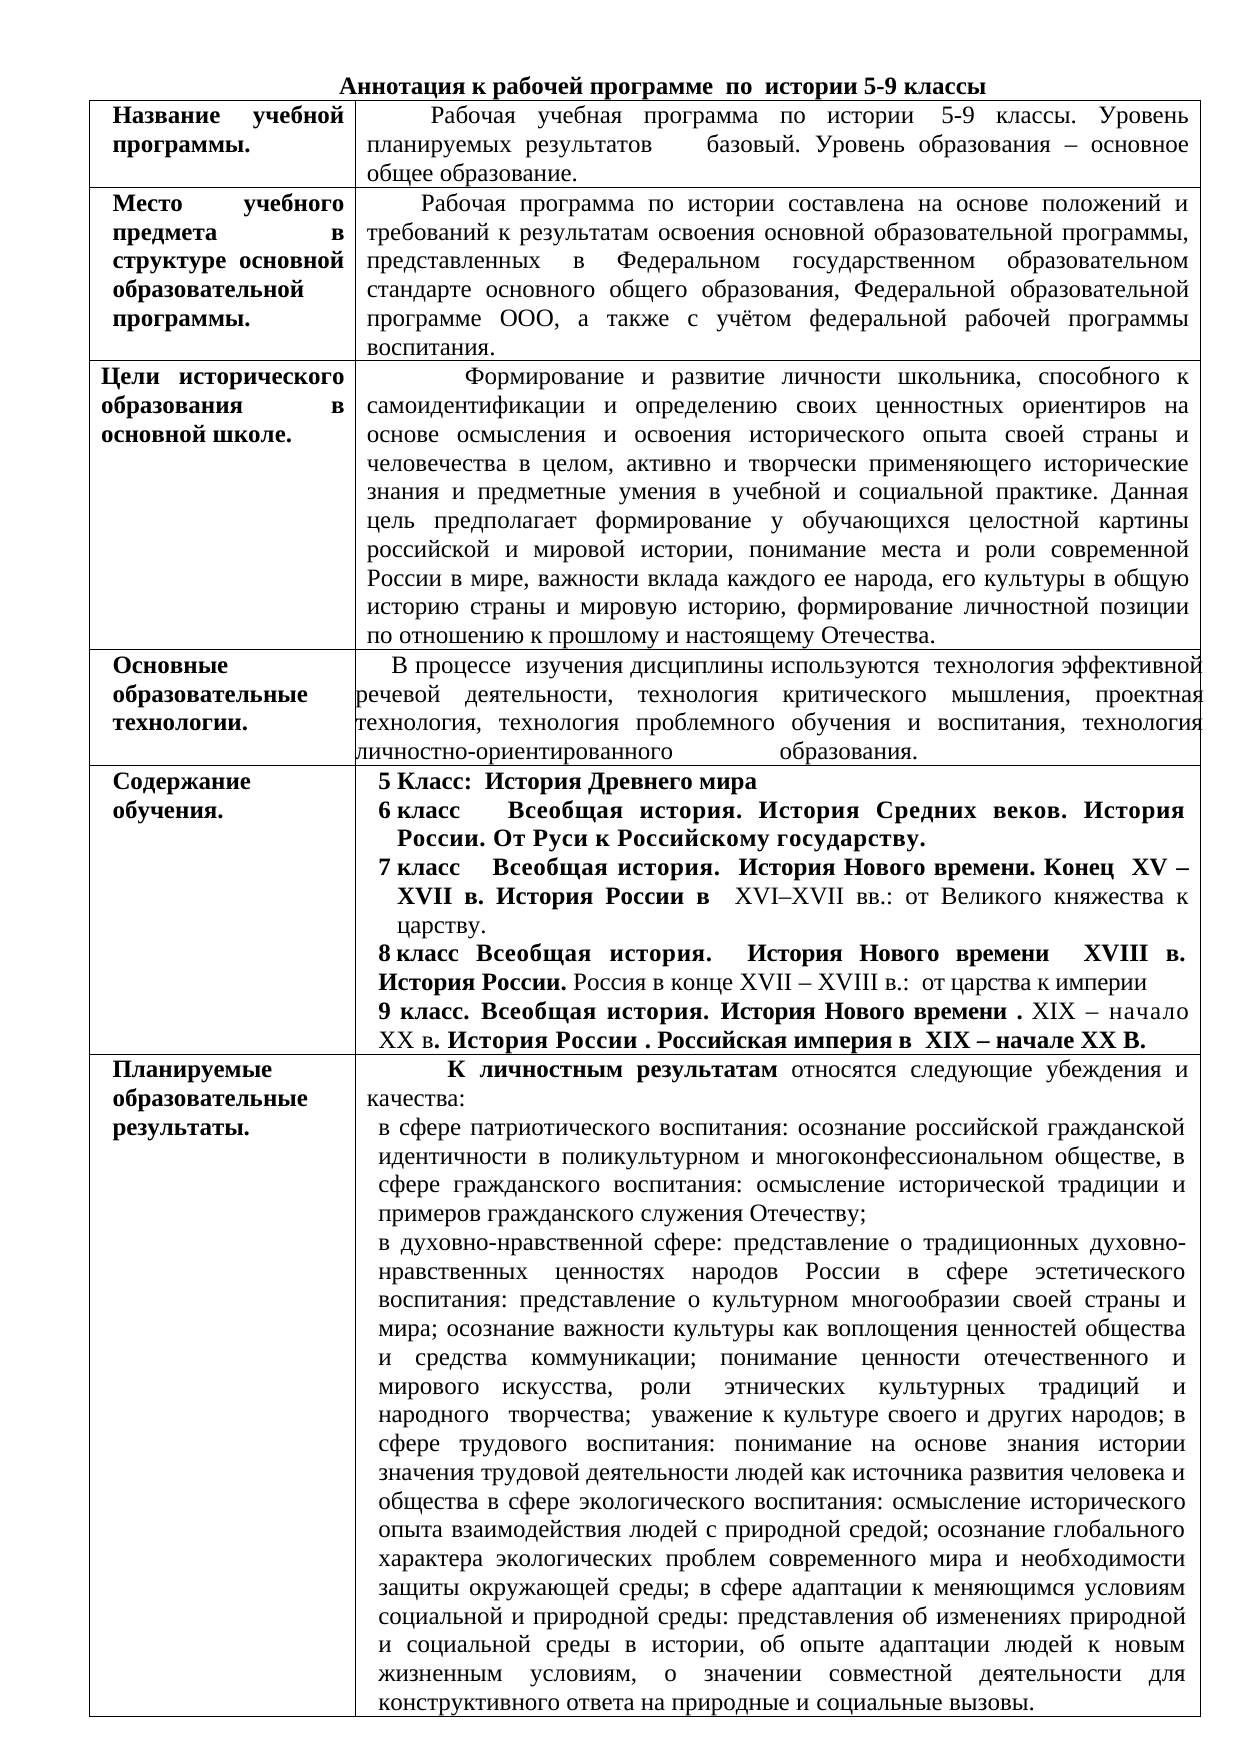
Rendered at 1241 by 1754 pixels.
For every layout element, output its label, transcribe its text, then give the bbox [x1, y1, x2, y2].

table_cell В процессе изучения дисциплины используются технология эффективной речевой деятельности, технология критического мышления, проектная технология, технология проблемного обучения и воспитания, технология личностно-ориентированного образования. [356, 650, 1200, 765]
table_cell Рабочая программа по истории составлена на основе положений и требований к результатам освоения основной образовательной программы, представленных в Федеральном государственном образовательном стандарте основного общего образования, Федеральной образовательной программе ООО, а также с учётом федеральной рабочей программы воспитания. [356, 188, 1200, 360]
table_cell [356, 1055, 1200, 1716]
table_header Рабочая учебная программа по истории 5-9 классы. Уровень планируемых результатов базовый. Уровень образования – основное общее образование. [356, 101, 1200, 187]
table_cell Содержание обучения. [90, 766, 355, 1053]
table_cell Формирование и развитие личности школьника, способного к самоидентификации и определению своих ценностных ориентиров на основе осмысления и освоения исторического опыта своей страны и человечества в целом, активно и творчески применяющего исторические знания и предметные умения в учебной и социальной практике. Данная цель предполагает формирование у обучающихся целостной картины российской и мировой истории, понимание места и роли современной России в мире, важности вклада каждого ее народа, его культуры в общую историю страны и мировую историю, формирование личностной позиции по отношению к прошлому и настоящему Отечества. [356, 361, 1200, 649]
text Аннотация к рабочей программе по истории 5-9 классы [103, 71, 1221, 99]
table_cell Класс: История Древнего мира класс Всеобщая история. История Средних веков. История России. От Руси к Российскому государству. класс Всеобщая история. История Нового времени. Конец XV – XVII в. История России в XVI–XVII вв.: от Великого княжества к царству. класс Всеобщая история. История Нового времени XVIII в. История России. Россия в конце XVII – XVIII в.: от царства к империи 9 класс. Всеобщая история. История Нового времени . XIX – начало ХХ в. История России . Российская империя в XIX – начале XX В. [356, 766, 1200, 1053]
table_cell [90, 1055, 355, 1716]
table_header Название учебной программы. [90, 101, 355, 187]
table_cell Основные образовательные технологии. [90, 650, 355, 765]
table_cell Цели исторического образования в основной школе. [90, 361, 355, 649]
table_cell Место учебного предмета в структуре основной образовательной программы. [90, 188, 355, 360]
